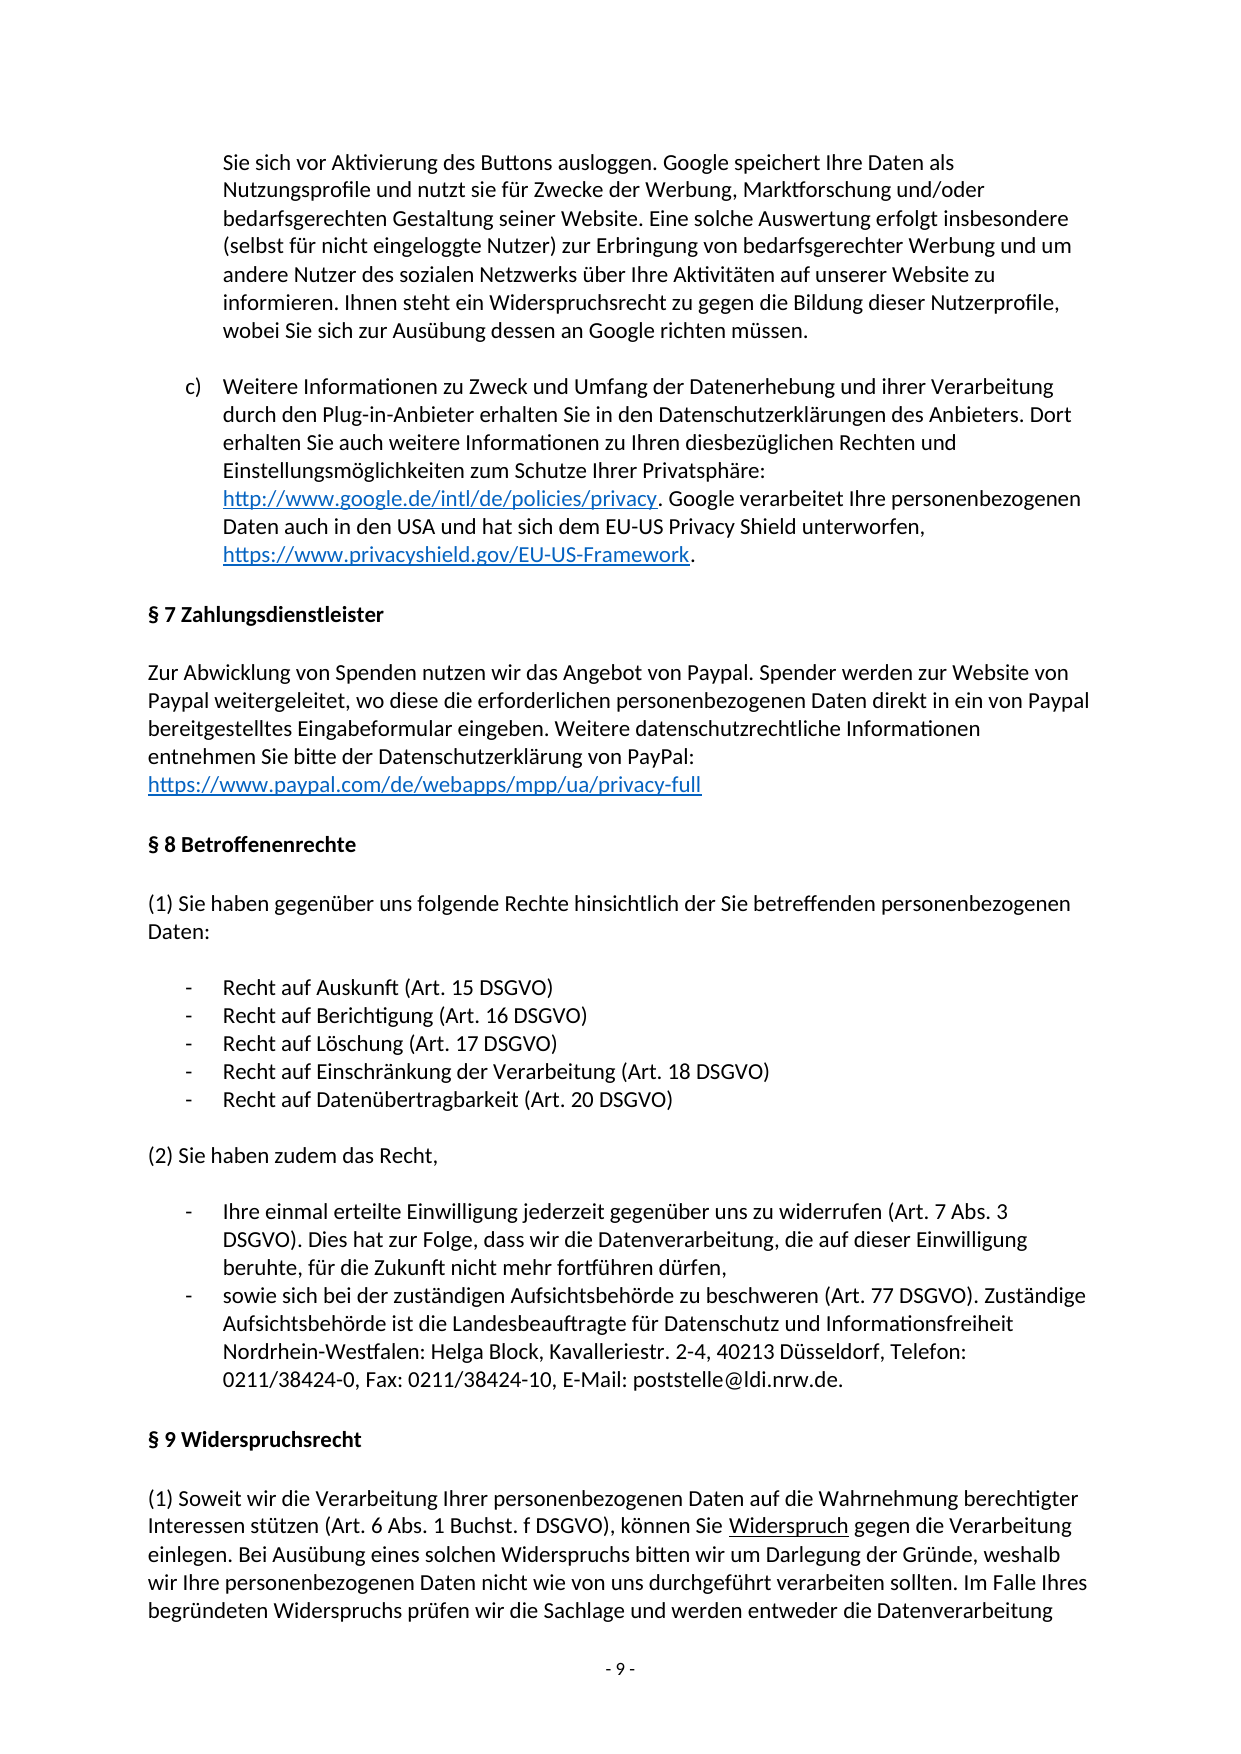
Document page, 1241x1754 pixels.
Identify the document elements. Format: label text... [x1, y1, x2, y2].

list Recht auf Einschränkung der Verarbeitung (Art. 18 DSGVO) [185, 1057, 1093, 1085]
list Recht auf Berichtigung (Art. 16 DSGVO) [185, 1001, 1093, 1029]
list Recht auf Löschung (Art. 17 DSGVO) [185, 1029, 1093, 1057]
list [185, 148, 1093, 344]
text (2) Sie haben zudem das Recht, [148, 1141, 1093, 1169]
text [148, 1484, 1093, 1624]
list sowie sich bei der zuständigen Aufsichtsbehörde zu beschweren (Art. 77 DSGVO). Zuständige Aufsichtsbehörde ist die Landesbeauftragte für Datenschutz und Informationsfreiheit Nordrhein-Westfalen: Helga Block, Kavalleriestr. 2-4, 40213 Düsseldorf, Telefon: 0211/38424-0, Fax: 0211/38424-10, E-Mail: poststelle@ldi.nrw.de. [185, 1281, 1093, 1393]
list Recht auf Datenübertragbarkeit (Art. 20 DSGVO) [185, 1085, 1093, 1113]
subtitle § 8 Betroffenenrechte [148, 831, 1093, 859]
text Zur Abwicklung von Spenden nutzen wir das Angebot von Paypal. Spender werden zur Website von Paypal weitergeleitet, wo diese die erforderlichen personenbezogenen Daten direkt in ein von Paypal bereitgestelltes Eingabeformular eingeben. Weitere datenschutzrechtliche Informationen entnehmen Sie bitte der Datenschutzerklärung von PayPal: https://www.paypal.com/de/webapps/mpp/ua/privacy-full [148, 658, 1093, 798]
subtitle § 9 Widerspruchsrecht [148, 1425, 1093, 1453]
subtitle § 7 Zahlungsdienstleister [148, 600, 1093, 628]
list Recht auf Auskunft (Art. 15 DSGVO) [185, 973, 1093, 1001]
list Weitere Informationen zu Zweck und Umfang der Datenerhebung und ihrer Verarbeitung durch den Plug-in-Anbieter erhalten Sie in den Datenschutzerklärungen des Anbieters. Dort erhalten Sie auch weitere Informationen zu Ihren diesbezüglichen Rechten und Einstellungsmöglichkeiten zum Schutze Ihrer Privatsphäre: http://www.google.de/intl/de/policies/privacy. Google verarbeitet Ihre personenbezogenen Daten auch in den USA und hat sich dem EU-US Privacy Shield unterworfen, https://www.privacyshield.gov/EU-US-Framework. [185, 372, 1093, 568]
list Ihre einmal erteilte Einwilligung jederzeit gegenüber uns zu widerrufen (Art. 7 Abs. 3 DSGVO). Dies hat zur Folge, dass wir die Datenverarbeitung, die auf dieser Einwilligung beruhte, für die Zukunft nicht mehr fortführen dürfen, [185, 1197, 1093, 1281]
text (1) Sie haben gegenüber uns folgende Rechte hinsichtlich der Sie betreffenden personenbezogenen Daten: [148, 889, 1093, 945]
